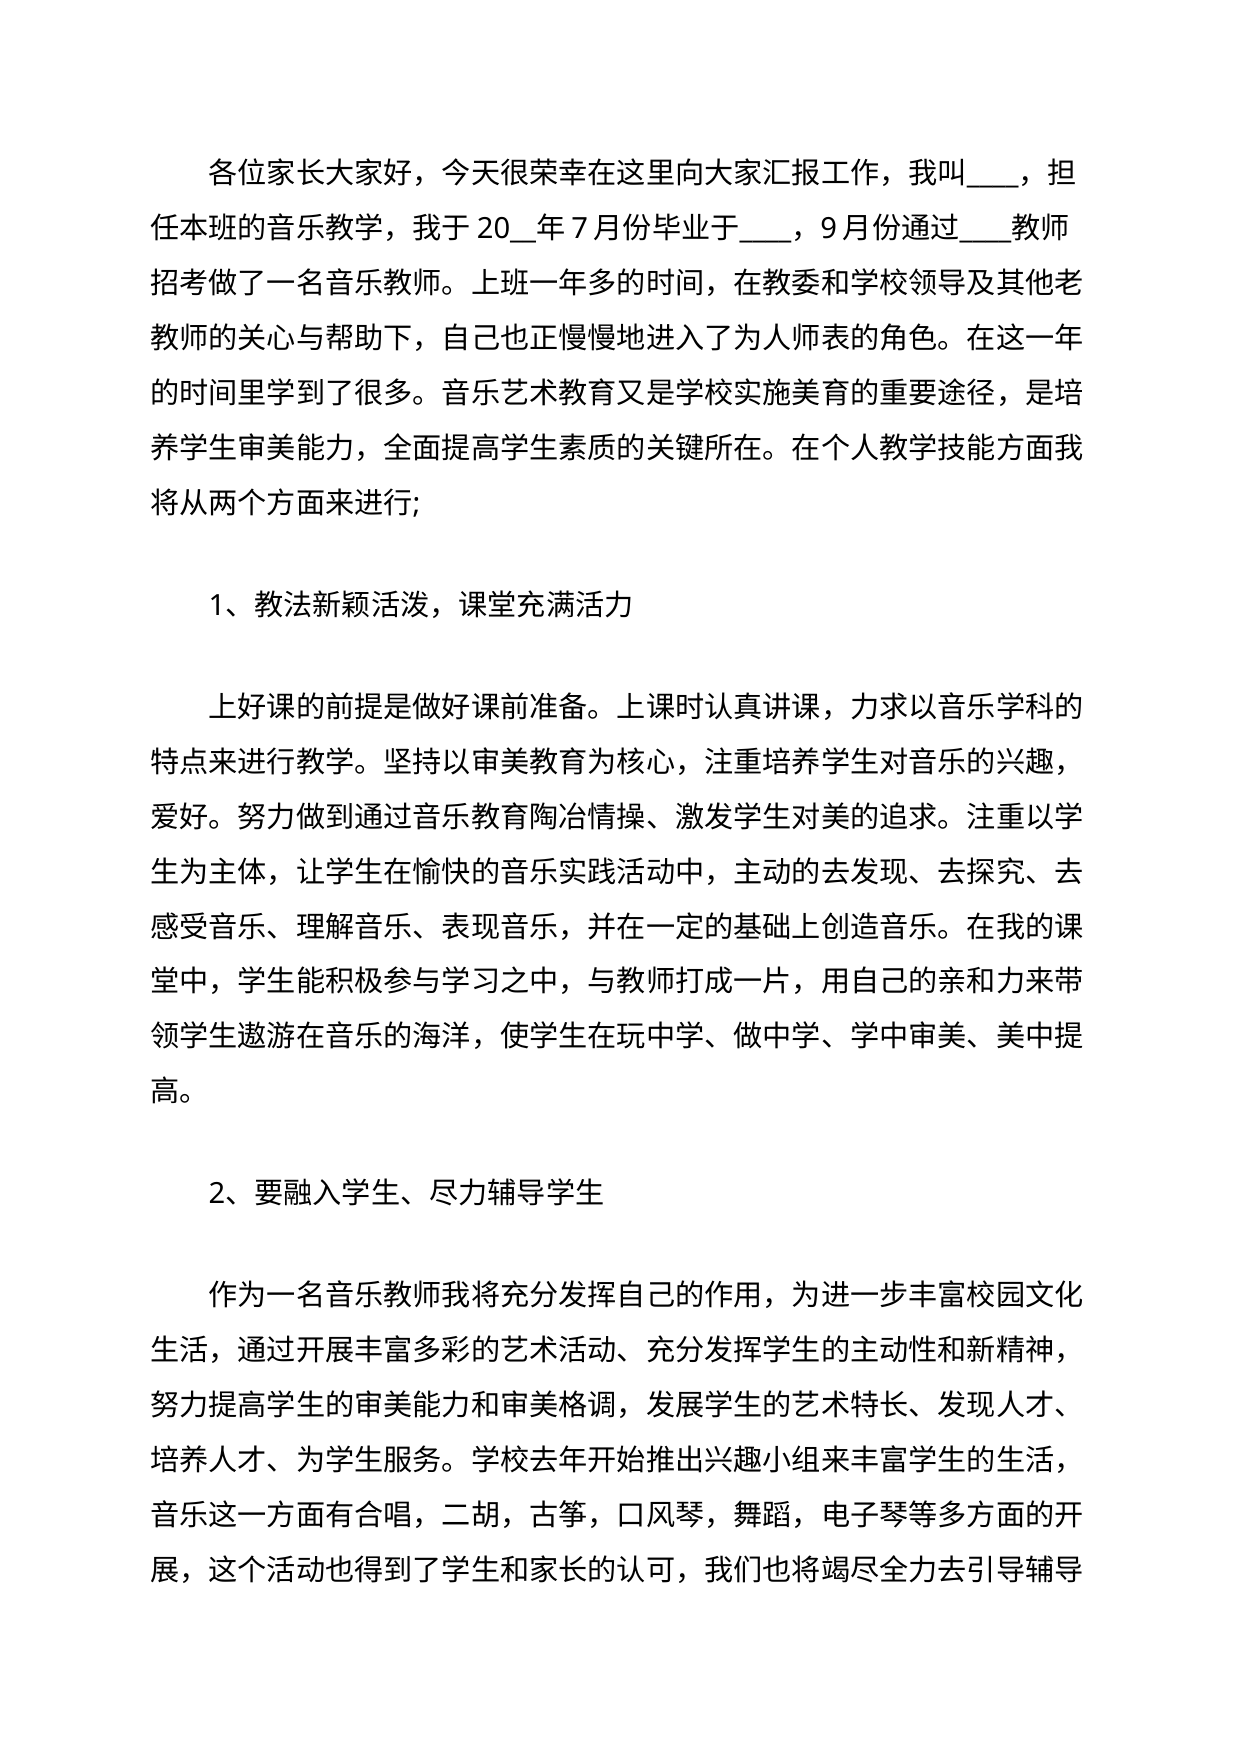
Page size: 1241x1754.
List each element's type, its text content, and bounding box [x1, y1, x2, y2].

text 上好课的前提是做好课前准备。上课时认真讲课，力求以音乐学科的特点来进行教学。坚持以审美教育为核心，注重培养学生对音乐的兴趣，爱好。努力做到通过音乐教育陶冶情操、激发学生对美的追求。注重以学生为主体，让学生在愉快的音乐实践活动中，主动的去发现、去探究、去感受音乐、理解音乐、表现音乐，并在一定的基础上创造音乐。在我的课堂中，学生能积极参与学习之中，与教师打成一片，用自己的亲和力来带领学生遨游在音乐的海洋，使学生在玩中学、做中学、学中审美、美中提高。 [150, 683, 1090, 1110]
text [150, 1272, 1090, 1588]
text 2、要融入学生、尽力辅导学生 [150, 1169, 1090, 1212]
text 各位家长大家好，今天很荣幸在这里向大家汇报工作，我叫____，担任本班的音乐教学，我于20__年7月份毕业于____，9月份通过____教师招考做了一名音乐教师。上班一年多的时间，在教委和学校领导及其他老教师的关心与帮助下，自己也正慢慢地进入了为人师表的角色。在这一年的时间里学到了很多。音乐艺术教育又是学校实施美育的重要途径，是培养学生审美能力，全面提高学生素质的关键所在。在个人教学技能方面我将从两个方面来进行; [150, 150, 1090, 522]
text 1、教法新颖活泼，课堂充满活力 [150, 582, 1090, 624]
